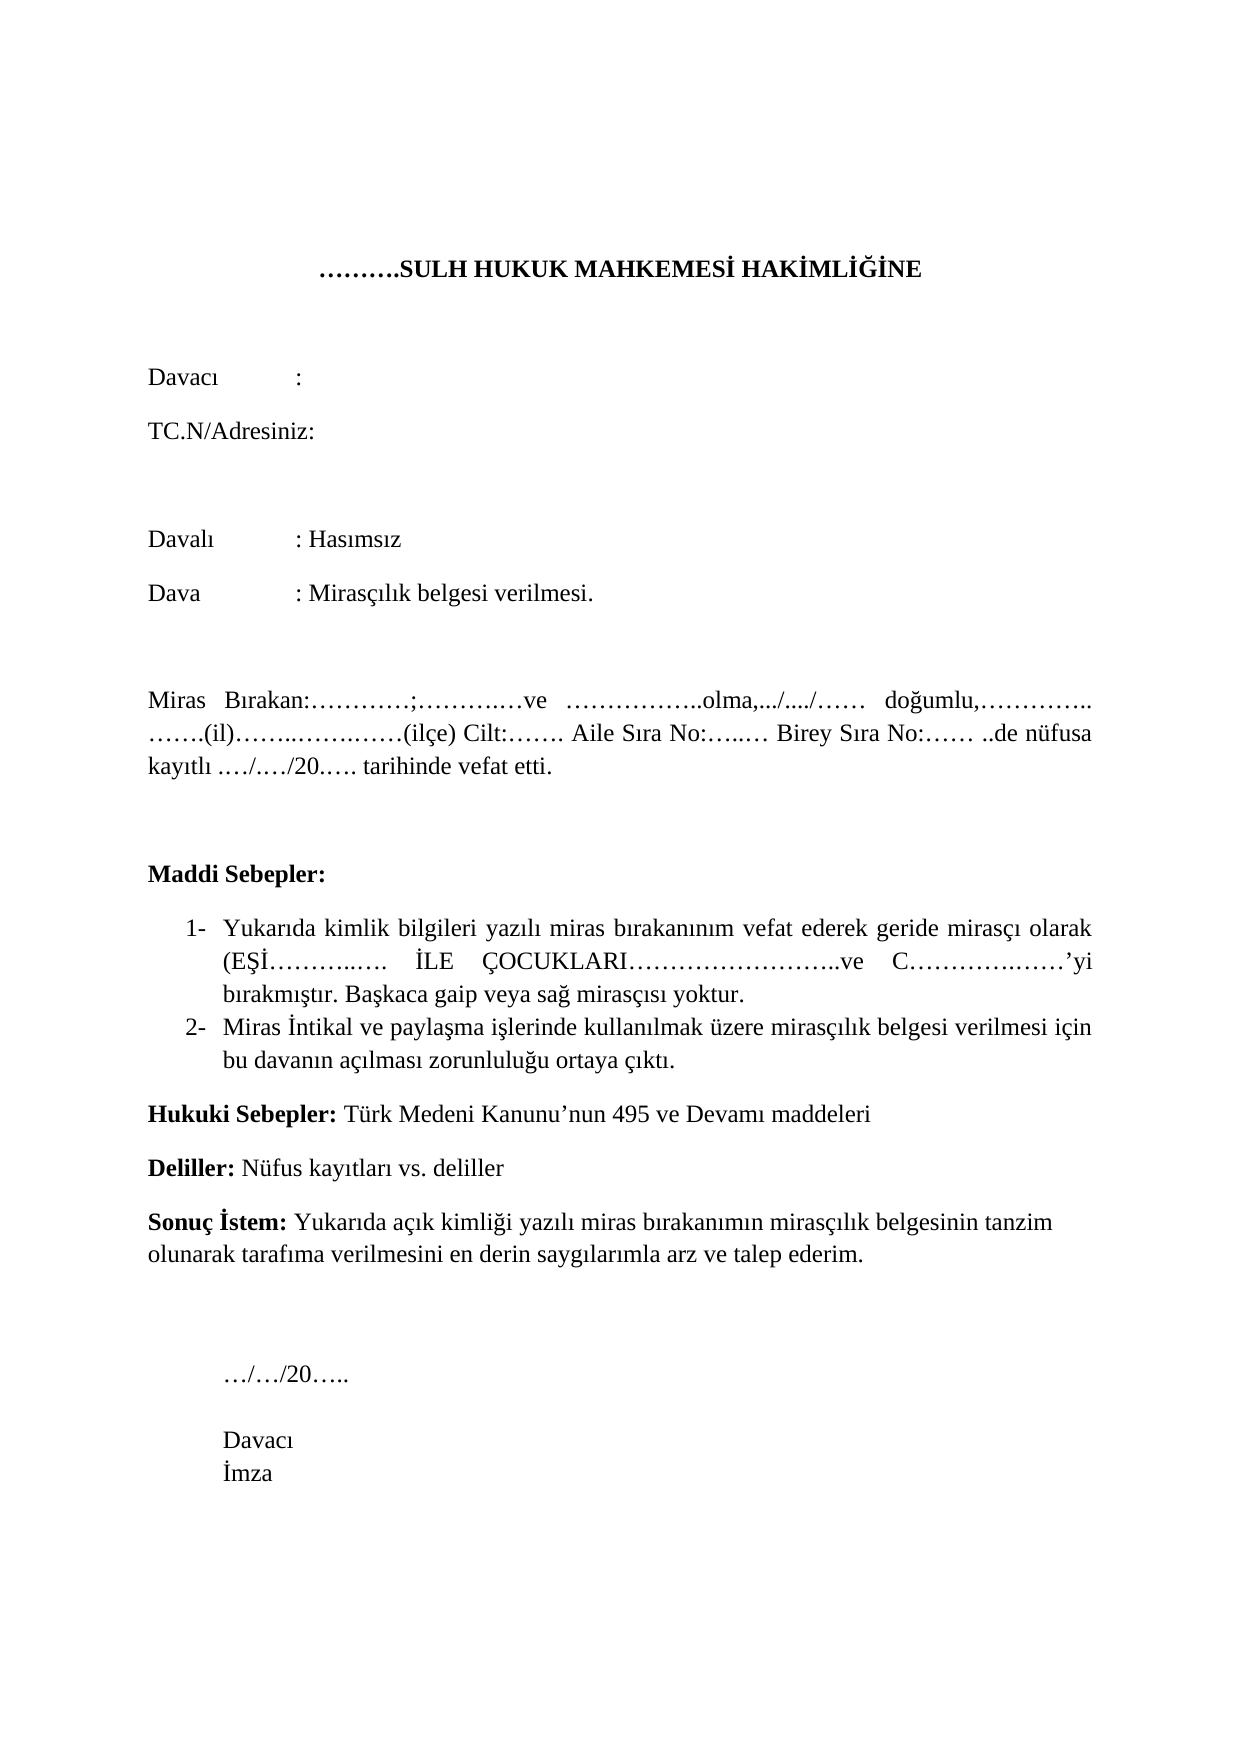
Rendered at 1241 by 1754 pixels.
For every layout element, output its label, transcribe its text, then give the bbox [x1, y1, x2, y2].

text TC.N/Adresiniz: [148, 416, 1093, 445]
text Deliller: Nüfus kayıtları vs. deliller [148, 1153, 1093, 1181]
list Miras İntikal ve paylaşma işlerinde kullanılmak üzere mirasçılık belgesi verilmesi için bu davanın açılması zorunluluğu ortaya çıktı. [185, 1012, 1093, 1074]
list Davacı [223, 1426, 1093, 1454]
text Davacı : [148, 362, 1093, 391]
text ……….SULH HUKUK MAHKEMESİ HAKİMLİĞİNE [148, 254, 1093, 283]
text Davalı : Hasımsız [148, 524, 1093, 552]
text Hukuki Sebepler: Türk Medeni Kanunu’nun 495 ve Devamı maddeleri [148, 1099, 1093, 1128]
text Dava : Mirasçılık belgesi verilmesi. [148, 578, 1093, 606]
list …/…/20….. [223, 1359, 1093, 1388]
text Sonuç İstem: Yukarıda açık kimliği yazılı miras bırakanımın mirasçılık belgesinin tanzim olunarak tarafıma verilmesini en derin saygılarımla arz ve talep ederim. [148, 1207, 1093, 1268]
text Miras Bırakan:…………;……….…ve ……………..olma,.../..../…… doğumlu,…………..…….(il)……..…….……(ilçe) Cilt:……. Aile Sıra No:…..… Birey Sıra No:…… ..de nüfusa kayıtlı .…/.…/20.…. tarihinde vefat etti. [148, 685, 1093, 780]
list Yukarıda kimlik bilgileri yazılı miras bırakanınım vefat ederek geride mirasçı olarak (EŞİ………..…. İLE ÇOCUKLARI……………………..ve C………….……’yi bırakmıştır. Başkaca gaip veya sağ mirasçısı yoktur. [185, 913, 1093, 1008]
text Maddi Sebepler: [148, 859, 1093, 888]
list İmza [223, 1458, 1093, 1487]
